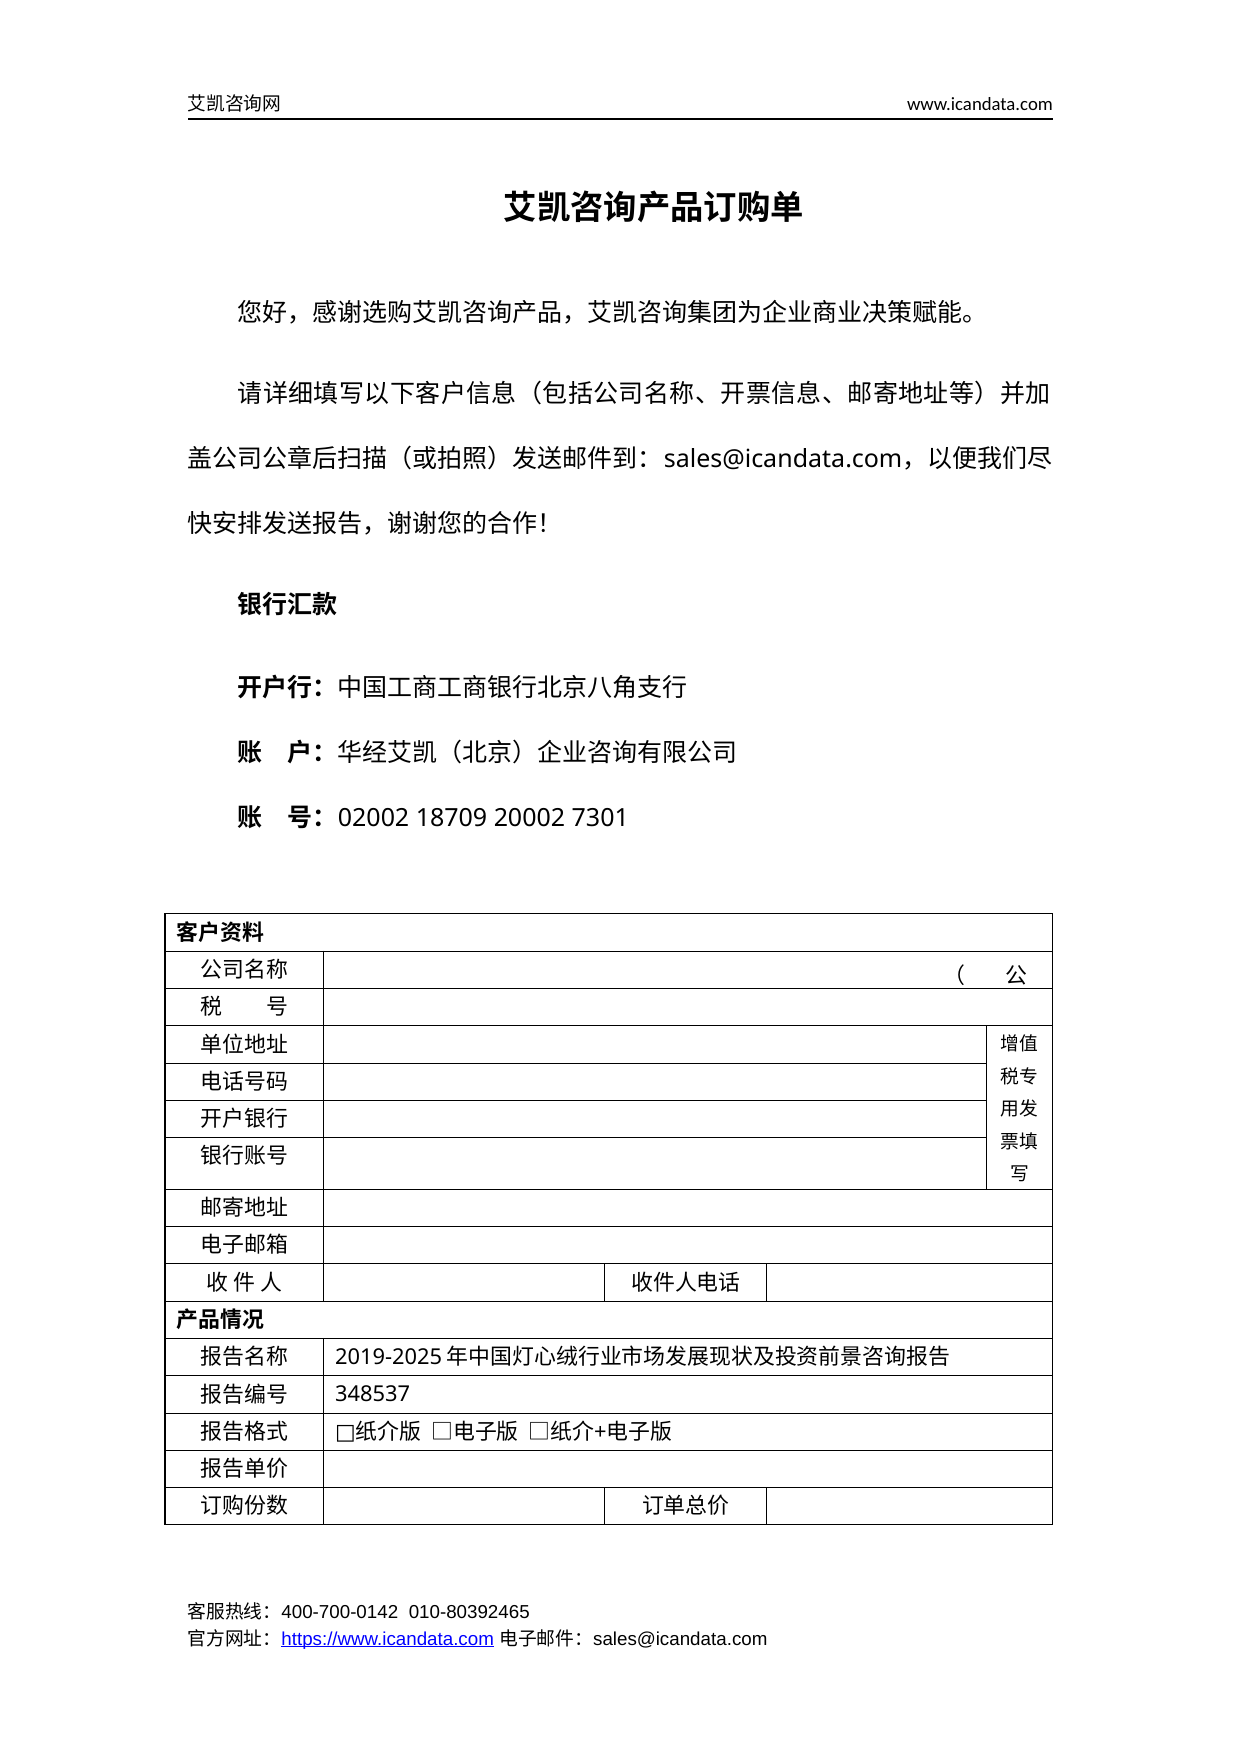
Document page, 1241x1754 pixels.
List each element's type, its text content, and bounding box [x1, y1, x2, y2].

table_cell [324, 1264, 604, 1301]
table_cell 电话号码 [166, 1064, 323, 1100]
table_cell 订购份数 [166, 1488, 323, 1524]
table_cell 报告单价 [166, 1451, 323, 1487]
table_cell [324, 952, 1052, 988]
table_cell 产品情况 [166, 1302, 1052, 1338]
table_cell 邮寄地址 [166, 1190, 323, 1226]
text 您好，感谢选购艾凯咨询产品，艾凯咨询集团为企业商业决策赋能。 [187, 278, 1053, 343]
table_cell 2019-2025年中国灯心绒行业市场发展现状及投资前景咨询报告 [324, 1339, 1052, 1375]
table_cell [324, 1101, 986, 1137]
table_cell 开户银行 [166, 1101, 323, 1137]
table_cell 订单总价 [605, 1488, 766, 1524]
table_cell [324, 1451, 1052, 1487]
table_cell 报告名称 [166, 1339, 323, 1375]
text 银行汇款 [187, 570, 1053, 635]
table_cell 税 号 [166, 989, 323, 1025]
table_cell [324, 1138, 986, 1189]
table_cell 报告格式 [166, 1414, 323, 1450]
table_cell □纸介版 □电子版 □纸介+电子版 [324, 1414, 1052, 1450]
table_cell 银行账号 [166, 1138, 323, 1189]
table_cell 公司名称 [166, 952, 323, 988]
table_header 客户资料 [166, 914, 1052, 951]
table_cell [324, 1026, 986, 1062]
text 开户行：中国工商工商银行北京八角支行 [187, 653, 1053, 718]
table_cell [324, 1227, 1052, 1263]
table_cell 电子邮箱 [166, 1227, 323, 1263]
text 艾凯咨询产品订购单 [187, 172, 1053, 237]
table_cell [767, 1264, 1052, 1301]
table_cell 348537 [324, 1376, 1052, 1412]
table_cell [324, 989, 1052, 1025]
table_cell 报告编号 [166, 1376, 323, 1412]
table_cell [767, 1488, 1052, 1524]
table_cell 收 件 人 [166, 1264, 323, 1301]
text 请详细填写以下客户信息（包括公司名称、开票信息、邮寄地址等）并加盖公司公章后扫描（或拍照）发送邮件到：sales@icandata.com，以便我们尽快安排发送报告，谢谢您的合作！ [187, 359, 1053, 554]
table_cell [324, 1488, 604, 1524]
table_cell 收件人电话 [605, 1264, 766, 1301]
table_cell 增值税专用发票填写 [987, 1026, 1052, 1189]
text 账 号：02002 18709 20002 7301 [187, 783, 1053, 848]
table_cell [324, 1190, 1052, 1226]
table_cell 单位地址 [166, 1026, 323, 1062]
table_cell [324, 1064, 986, 1100]
text 账 户：华经艾凯（北京）企业咨询有限公司 [187, 718, 1053, 783]
